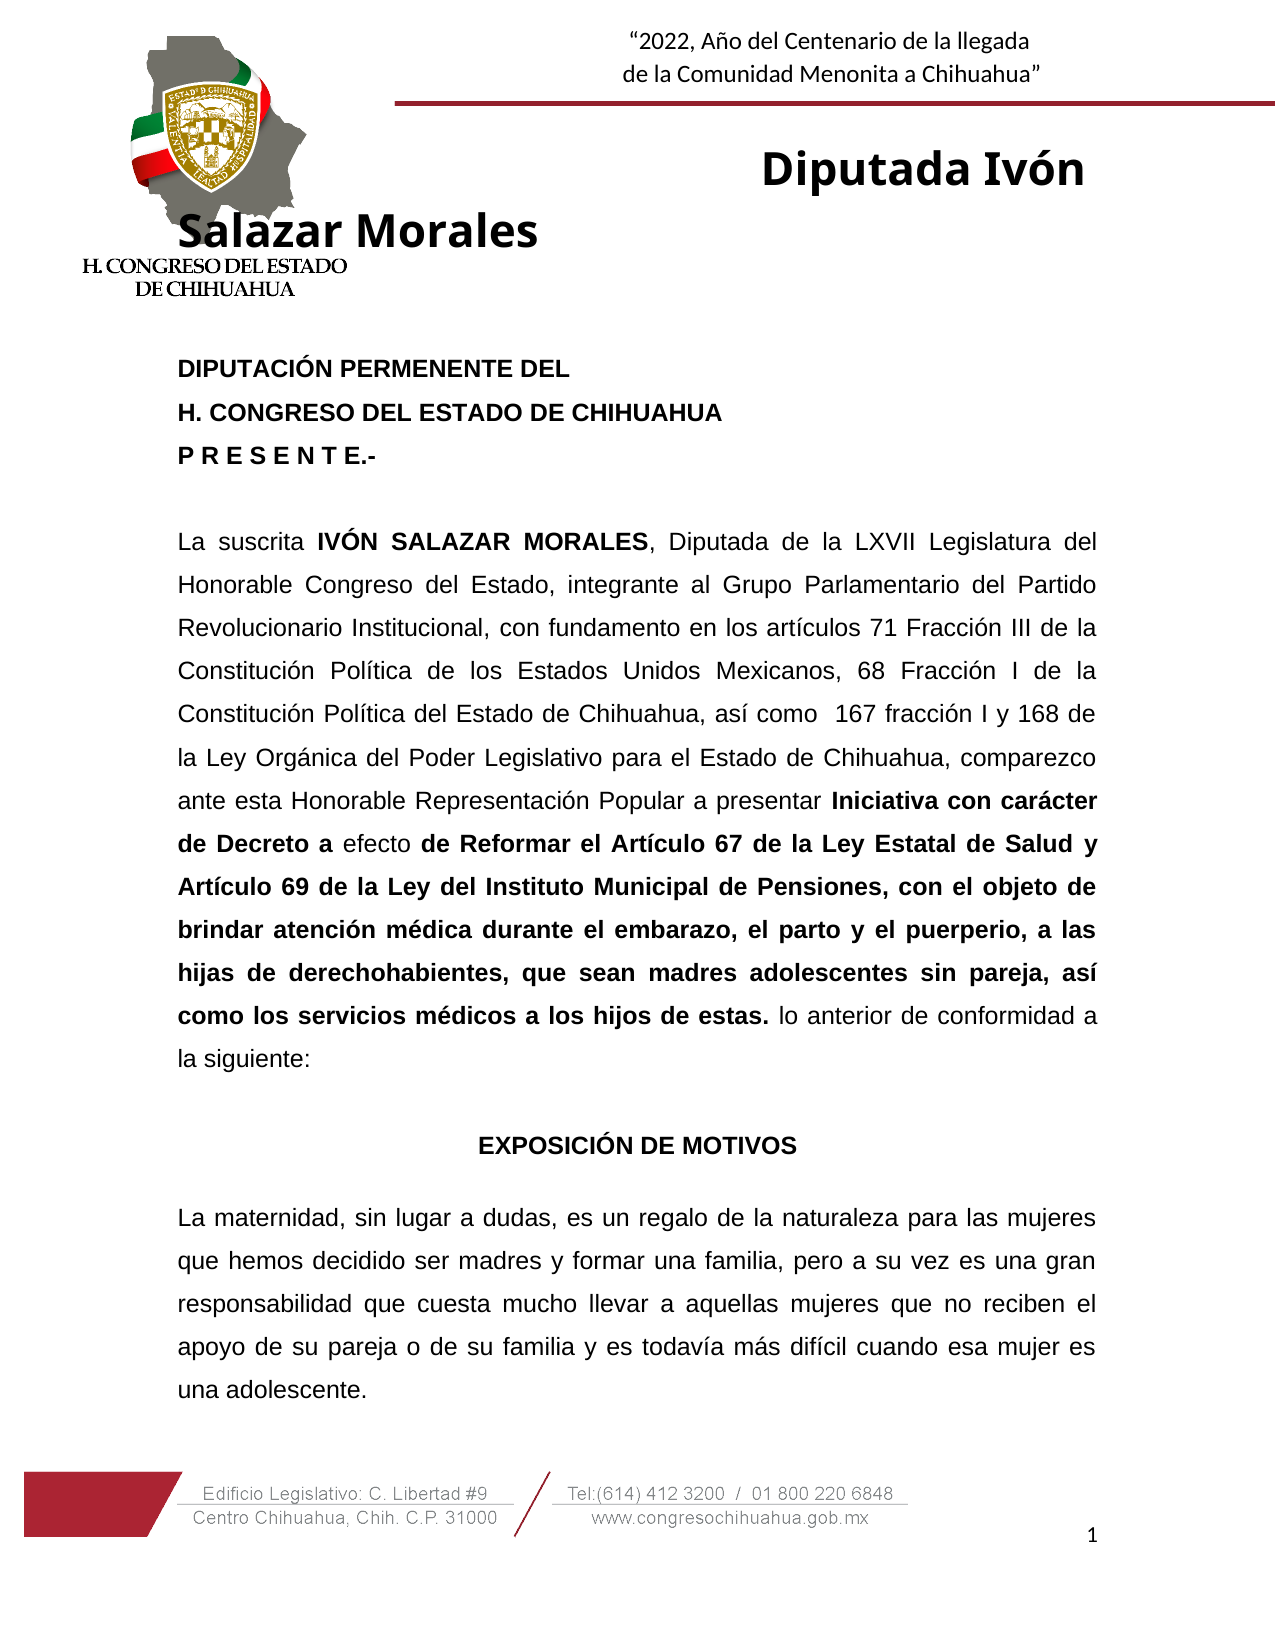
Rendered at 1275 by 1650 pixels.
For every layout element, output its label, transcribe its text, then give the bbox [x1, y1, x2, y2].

picture [23, 0, 1275, 1600]
text DIPUTACIÓN PERMENENTE DEL H. CONGRESO DEL ESTADO DE CHIHUAHUA [177, 354, 1098, 426]
text La maternidad, sin lugar a dudas, es un regalo de la naturaleza para las mujeres que hemos decidido ser madres y formar una familia, pero a su vez es una gran responsabilidad que cuesta mucho llevar a aquellas mujeres que no reciben el apoyo de su pareja o de su familia y es todavía más difícil cuando esa mujer es una adolescente. [177, 1203, 1098, 1404]
text La suscrita IVÓN SALAZAR MORALES, Diputada de la LXVII Legislatura del Honorable Congreso del Estado, integrante al Grupo Parlamentario del Partido Revolucionario Institucional, con fundamento en los artículos 71 Fracción III de la Constitución Política de los Estados Unidos Mexicanos, 68 Fracción I de la Constitución Política del Estado de Chihuahua, así como 167 fracción I y 168 de la Ley Orgánica del Poder Legislativo para el Estado de Chihuahua, comparezco ante esta Honorable Representación Popular a presentar Iniciativa con carácter de Decreto a efecto de Reformar el Artículo 67 de la Ley Estatal de Salud y Artículo 69 de la Ley del Instituto Municipal de Pensiones, con el objeto de brindar atención médica durante el embarazo, el parto y el puerperio, a las hijas de derechohabientes, que sean madres adolescentes sin pareja, así como los servicios médicos a los hijos de estas. lo anterior de conformidad a la siguiente: [177, 527, 1098, 1073]
text EXPOSICIÓN DE MOTIVOS [177, 1131, 1098, 1159]
text P R E S E N T E.- [177, 441, 1098, 469]
